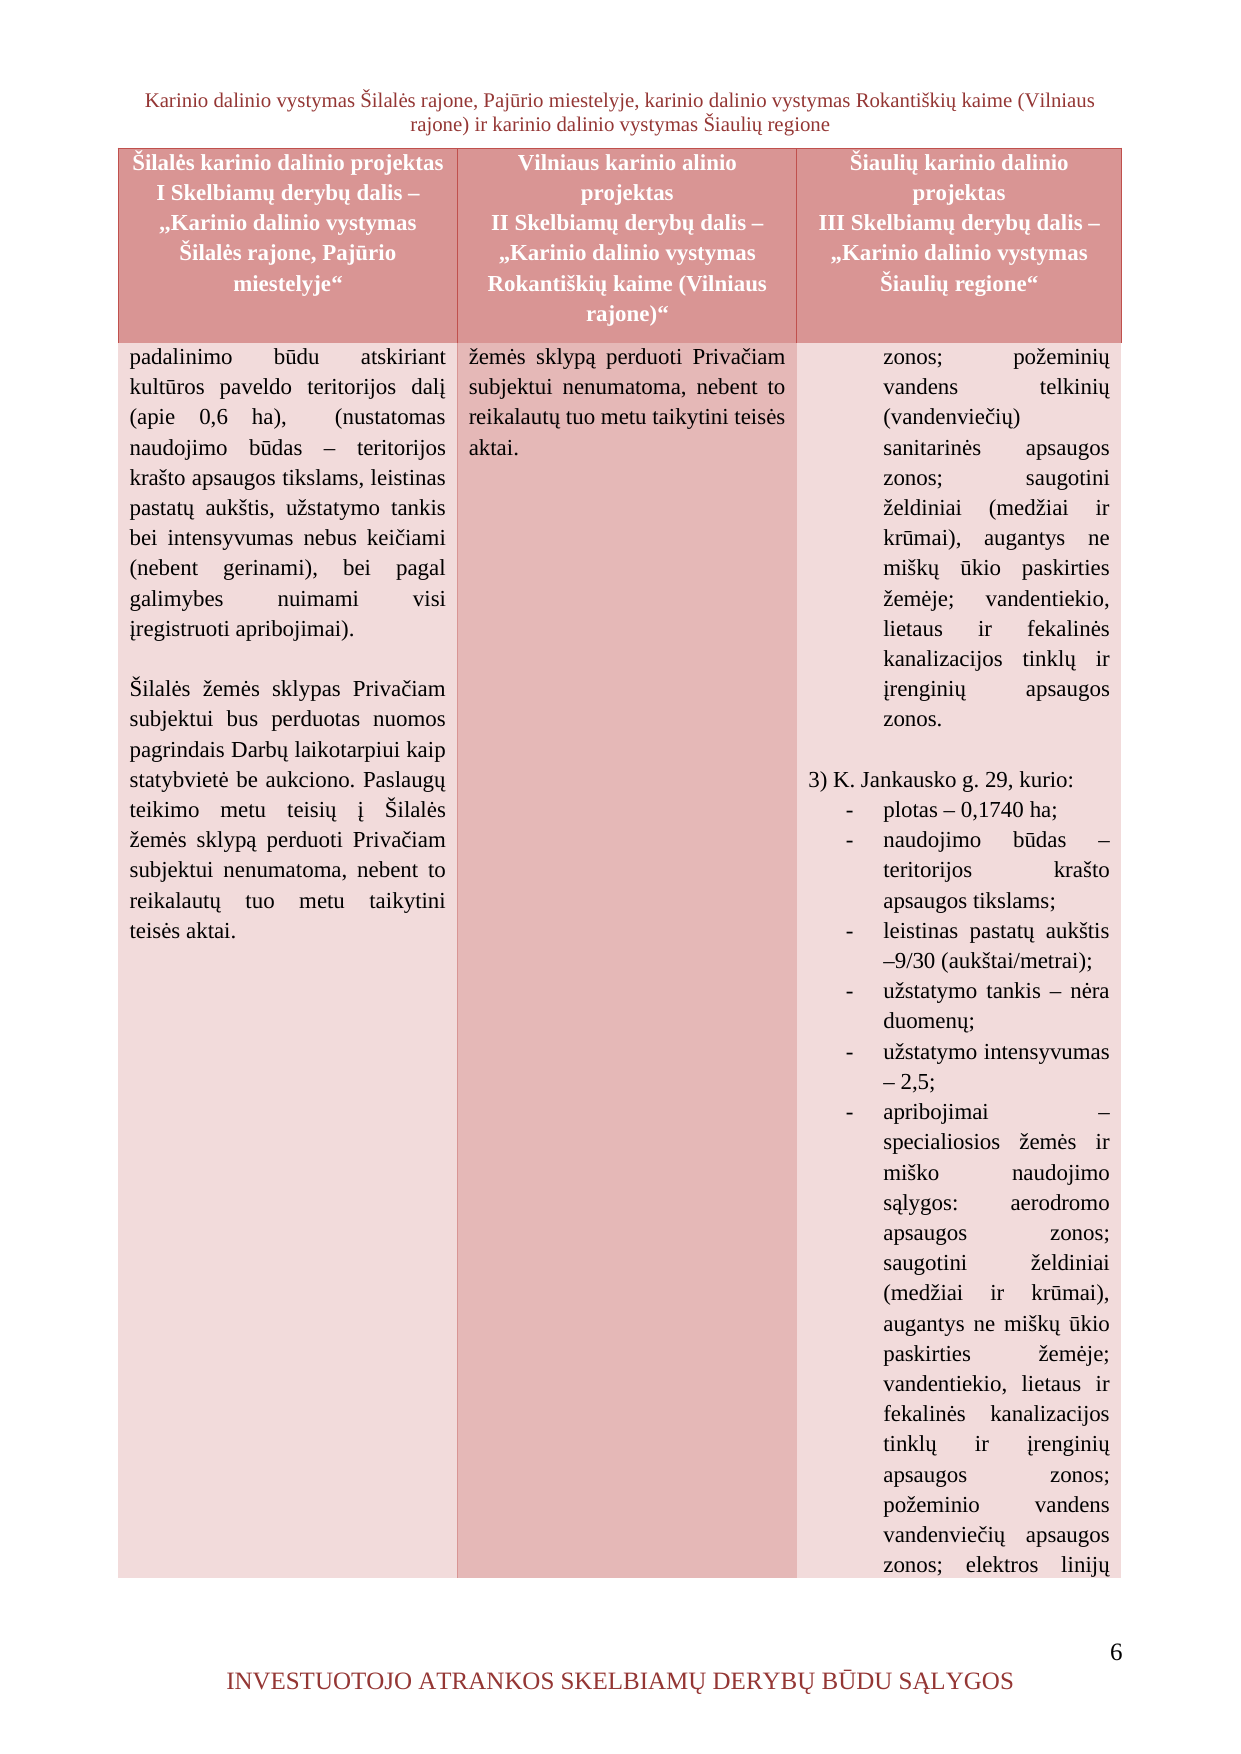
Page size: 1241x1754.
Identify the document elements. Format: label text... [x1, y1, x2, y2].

table_header Šiaulių karinio dalinio projektas III Skelbiamų derybų dalis – „Karinio dalinio vystymas Šiaulių regione“ [797, 149, 1121, 343]
table_header Šilalės karinio dalinio projektas I Skelbiamų derybų dalis – ,,Karinio dalinio vystymas Šilalės rajone, Pajūrio miestelyje“ [119, 149, 457, 343]
table_header Vilniaus karinio alinio projektas II Skelbiamų derybų dalis – „Karinio dalinio vystymas Rokantiškių kaime (Vilniaus rajone)“ [458, 149, 796, 343]
